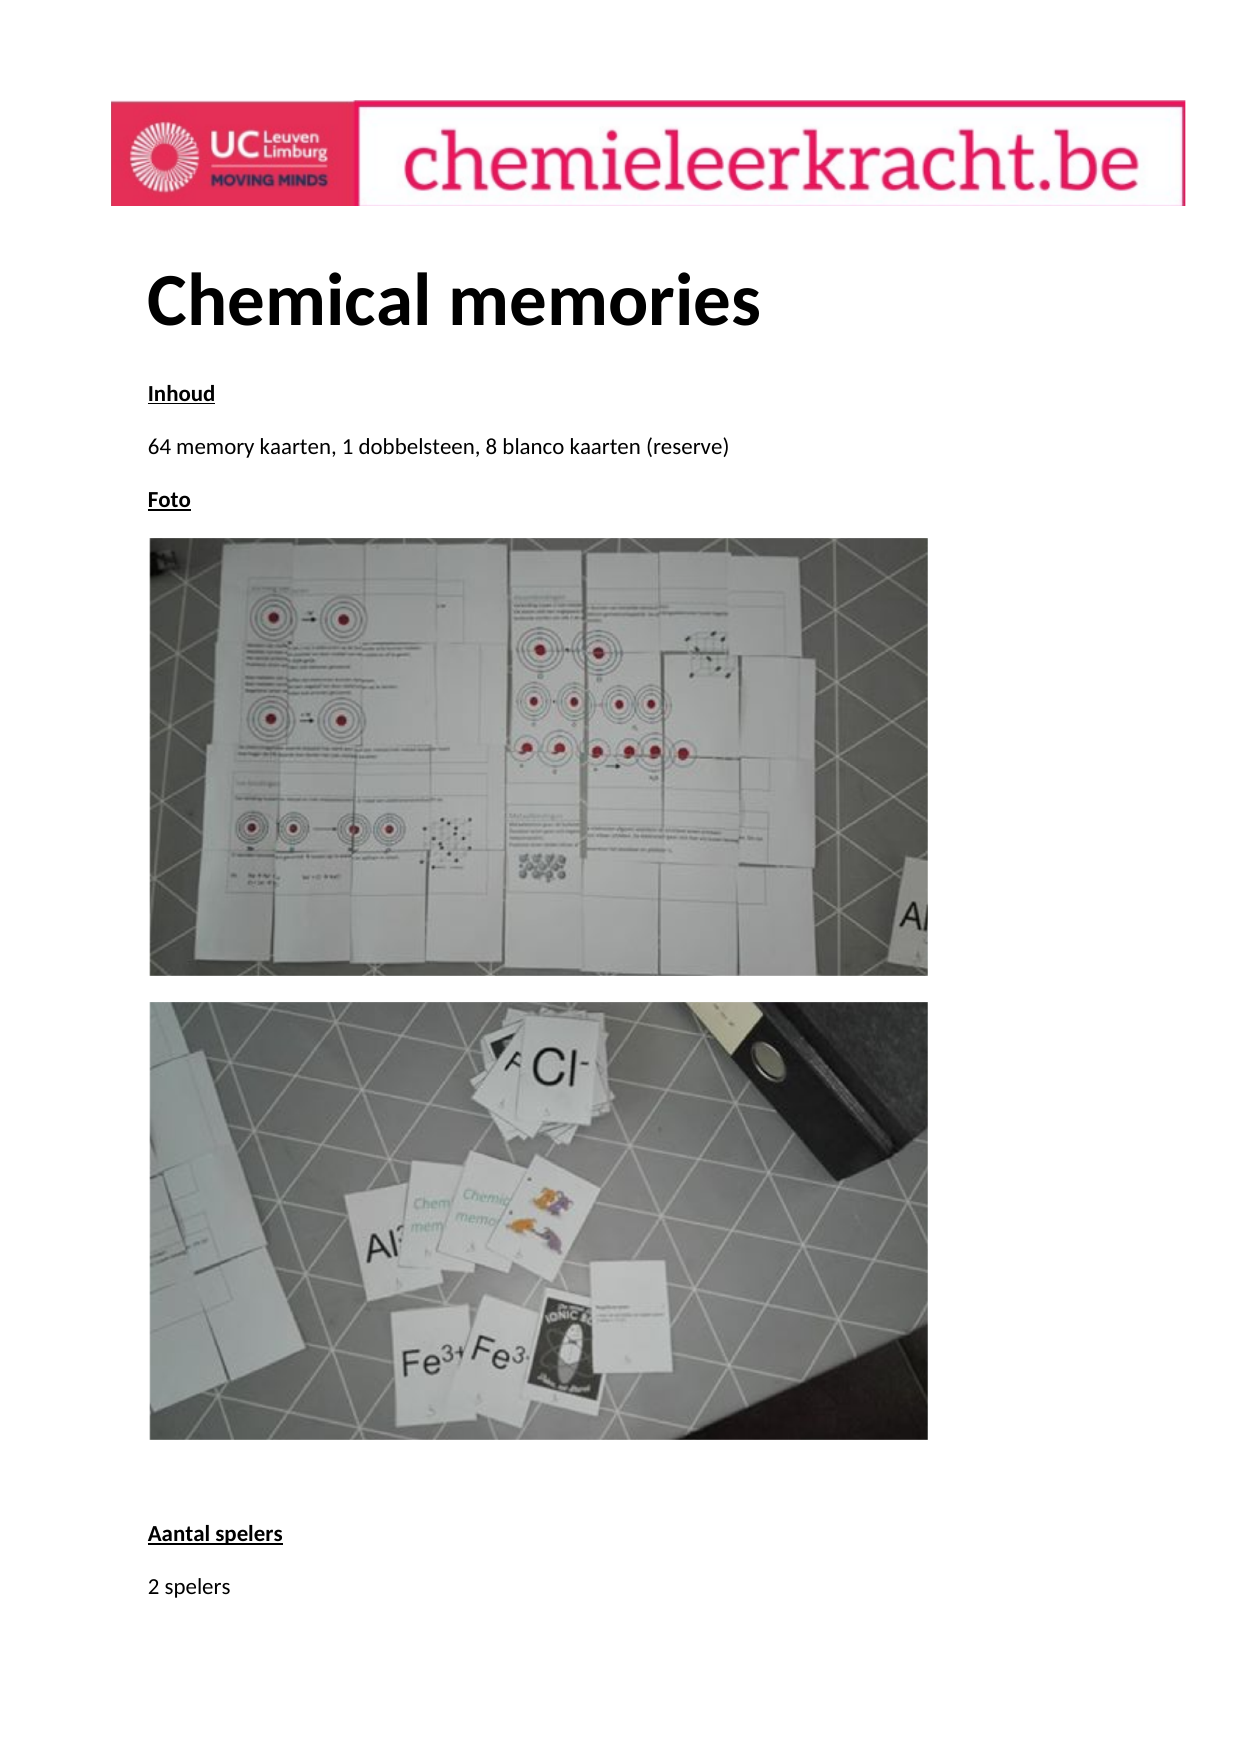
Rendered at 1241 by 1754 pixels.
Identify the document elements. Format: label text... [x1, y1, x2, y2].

text Foto [148, 485, 1093, 513]
text Inhoud [148, 379, 1093, 407]
text Aantal spelers [148, 1519, 1093, 1547]
text Chemical memories [148, 206, 1093, 344]
text 2 spelers [148, 1572, 1093, 1600]
picture [151, 1003, 927, 1439]
picture [151, 539, 927, 975]
picture [111, 100, 1184, 206]
text 64 memory kaarten, 1 dobbelsteen, 8 blanco kaarten (reserve) [148, 432, 1093, 460]
